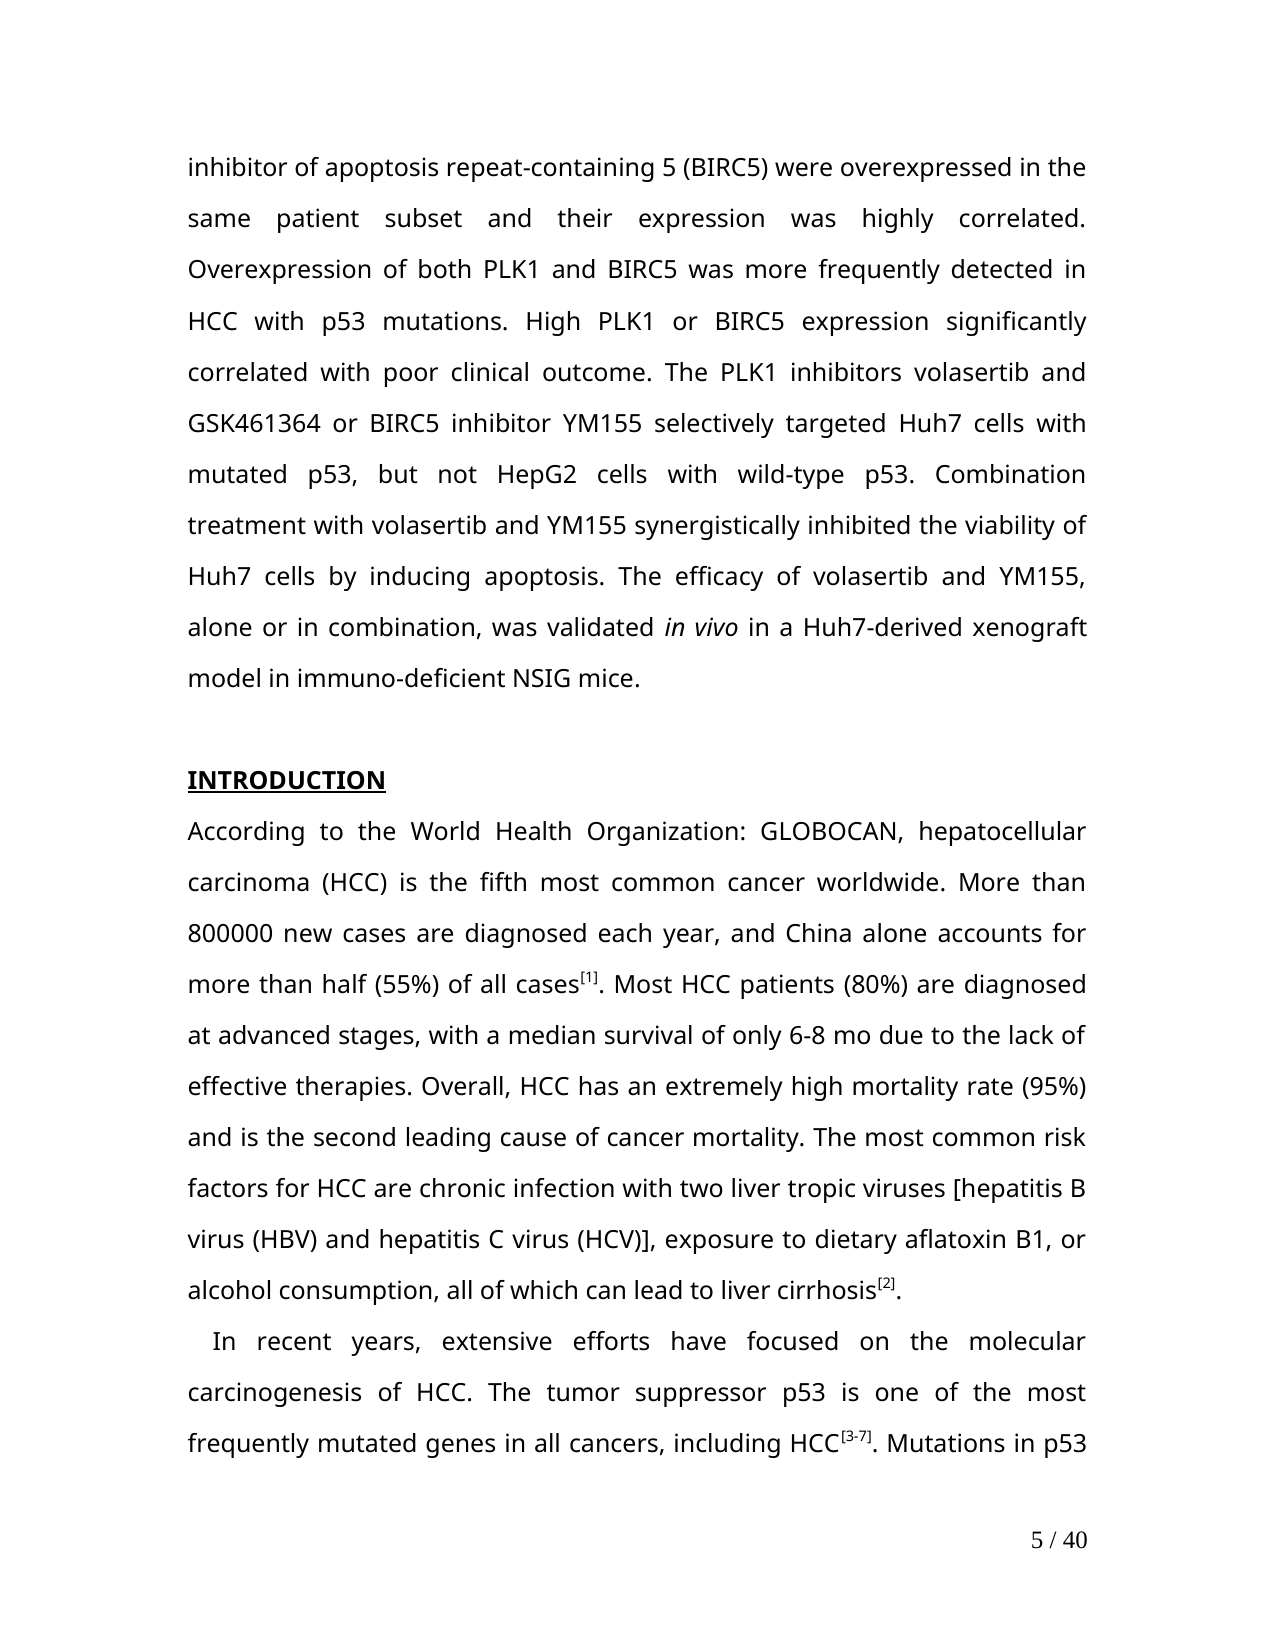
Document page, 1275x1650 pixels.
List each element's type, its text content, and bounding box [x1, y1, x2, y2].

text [187, 150, 1087, 694]
text According to the World Health Organization: GLOBOCAN, hepatocellular carcinoma (HCC) is the fifth most common cancer worldwide. More than 800000 new cases are diagnosed each year, and China alone accounts for more than half (55%) of all cases[1]. Most HCC patients (80%) are diagnosed at advanced stages, with a median survival of only 6-8 mo due to the lack of effective therapies. Overall, HCC has an extremely high mortality rate (95%) and is the second leading cause of cancer mortality. The most common risk factors for HCC are chronic infection with two liver tropic viruses [hepatitis B virus (HBV) and hepatitis C virus (HCV)], exposure to dietary aflatoxin B1, or alcohol consumption, all of which can lead to liver cirrhosis[2]. [187, 813, 1087, 1307]
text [187, 1324, 1087, 1460]
text INTRODUCTION [187, 762, 1087, 797]
